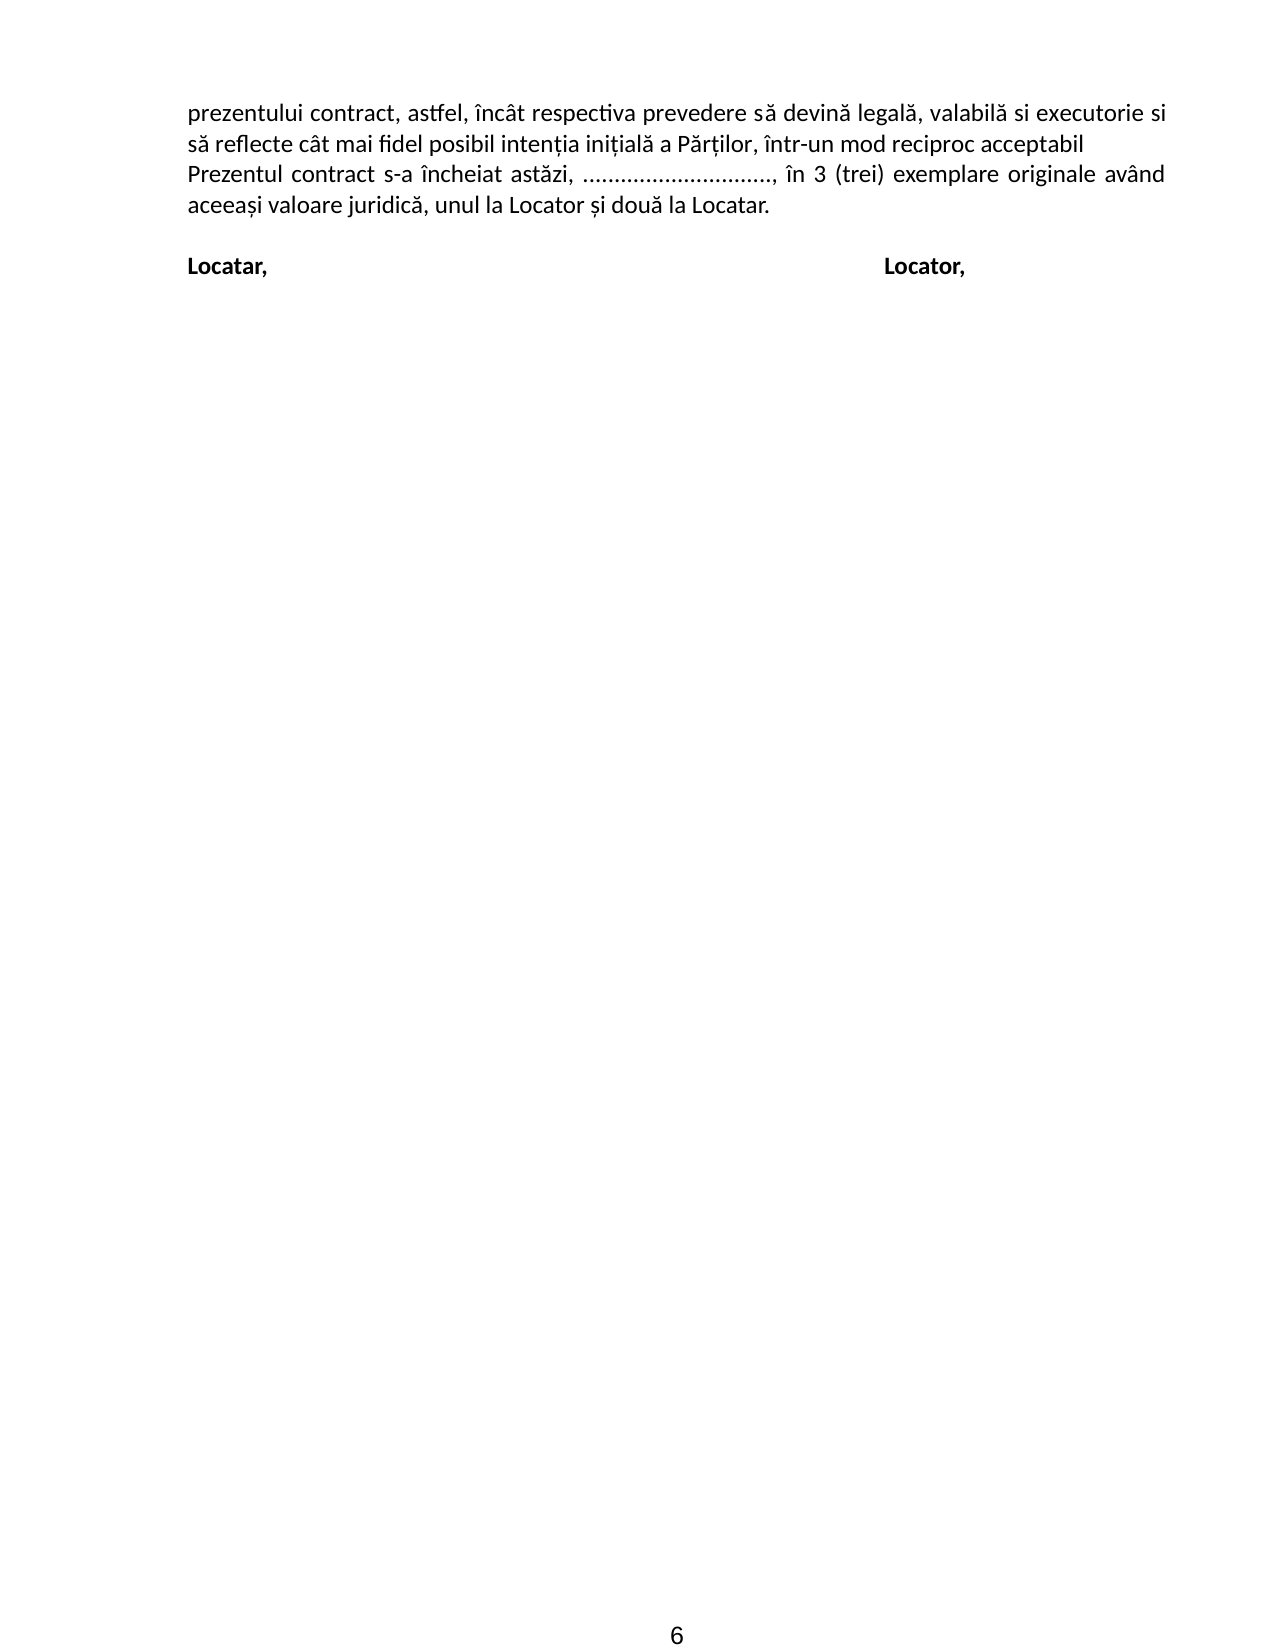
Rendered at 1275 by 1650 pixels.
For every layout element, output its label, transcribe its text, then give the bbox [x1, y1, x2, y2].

text Locatar, Locator, [187, 250, 1167, 281]
text Prezentul contract s-a încheiat astăzi, .............................., în 3 (trei) exemplare originale având aceeaşi valoare juridică, unul la Locator şi două la Locatar. [187, 158, 1167, 219]
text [187, 97, 1167, 158]
